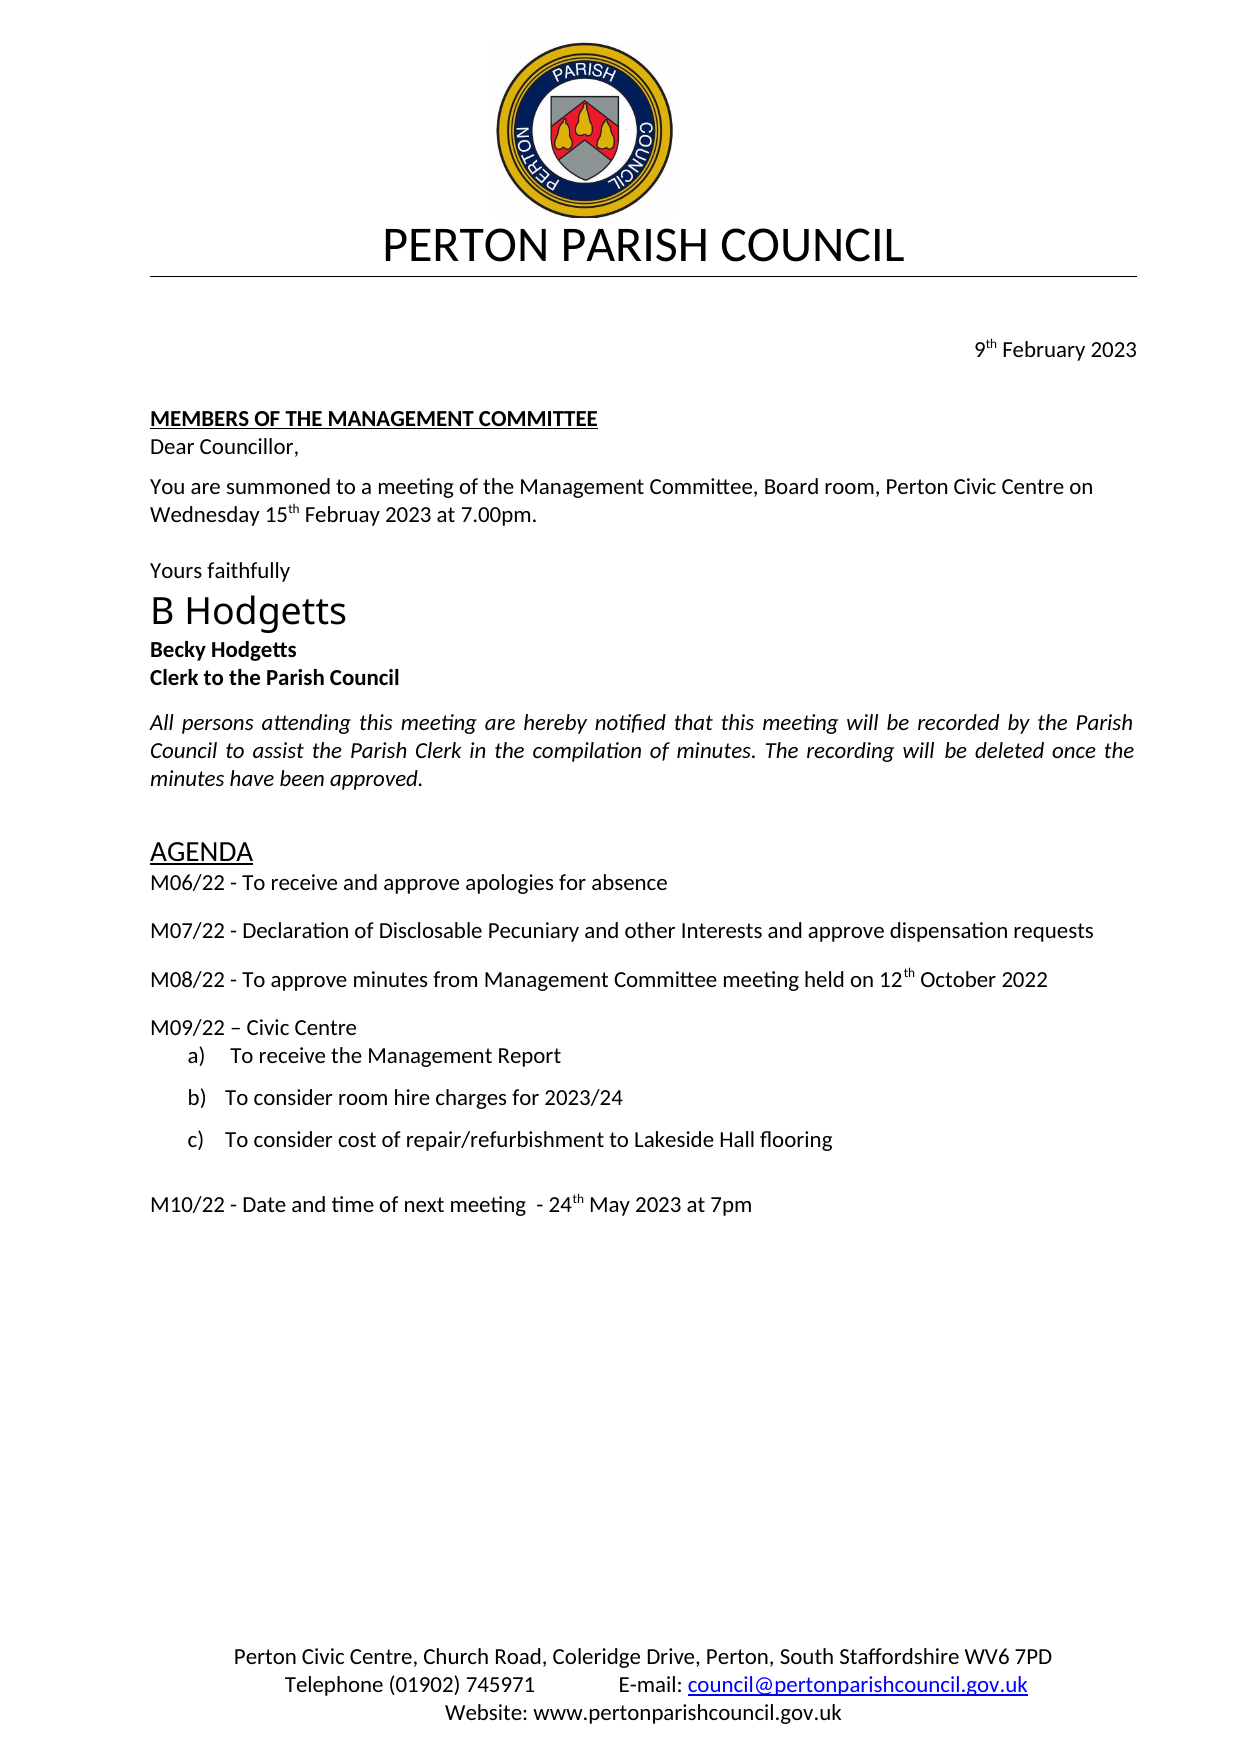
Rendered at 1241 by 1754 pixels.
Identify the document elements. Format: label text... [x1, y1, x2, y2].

text All persons attending this meeting are hereby notified that this meeting will be recorded by the Parish Council to assist the Parish Clerk in the compilation of minutes. The recording will be deleted once the minutes have been approved. [150, 708, 1137, 792]
subtitle M10/22 - Date and time of next meeting - 24th May 2023 at 7pm [150, 1191, 1137, 1219]
text You are summoned to a meeting of the Management Committee, Board room, Perton Civic Centre on Wednesday 15th Februay 2023 at 7.00pm. [150, 472, 1137, 528]
text 9th February 2023 [150, 335, 1137, 363]
subtitle M09/22 – Civic Centre [150, 1013, 1137, 1041]
text Clerk to the Parish Council [150, 663, 1137, 691]
subtitle M08/22 - To approve minutes from Management Committee meeting held on 12th October 2022 [150, 965, 1137, 993]
subtitle AGENDA [150, 833, 1137, 868]
subtitle M06/22 - To receive and approve apologies for absence [150, 868, 1137, 896]
picture [493, 42, 675, 218]
subtitle To consider room hire charges for 2023/24 [187, 1083, 1137, 1111]
subtitle M07/22 - Declaration of Disclosable Pecuniary and other Interests and approve dispensation requests [150, 917, 1137, 945]
list To consider cost of repair/refurbishment to Lakeside Hall flooring [187, 1125, 1137, 1153]
text Yours faithfully [150, 556, 1137, 584]
text B Hodgetts [150, 584, 1137, 635]
text Becky Hodgetts [150, 635, 1137, 663]
subtitle To receive the Management Report [187, 1041, 1137, 1069]
text MEMBERS OF THE MANAGEMENT COMMITTEE Dear Councillor, [150, 376, 1137, 460]
